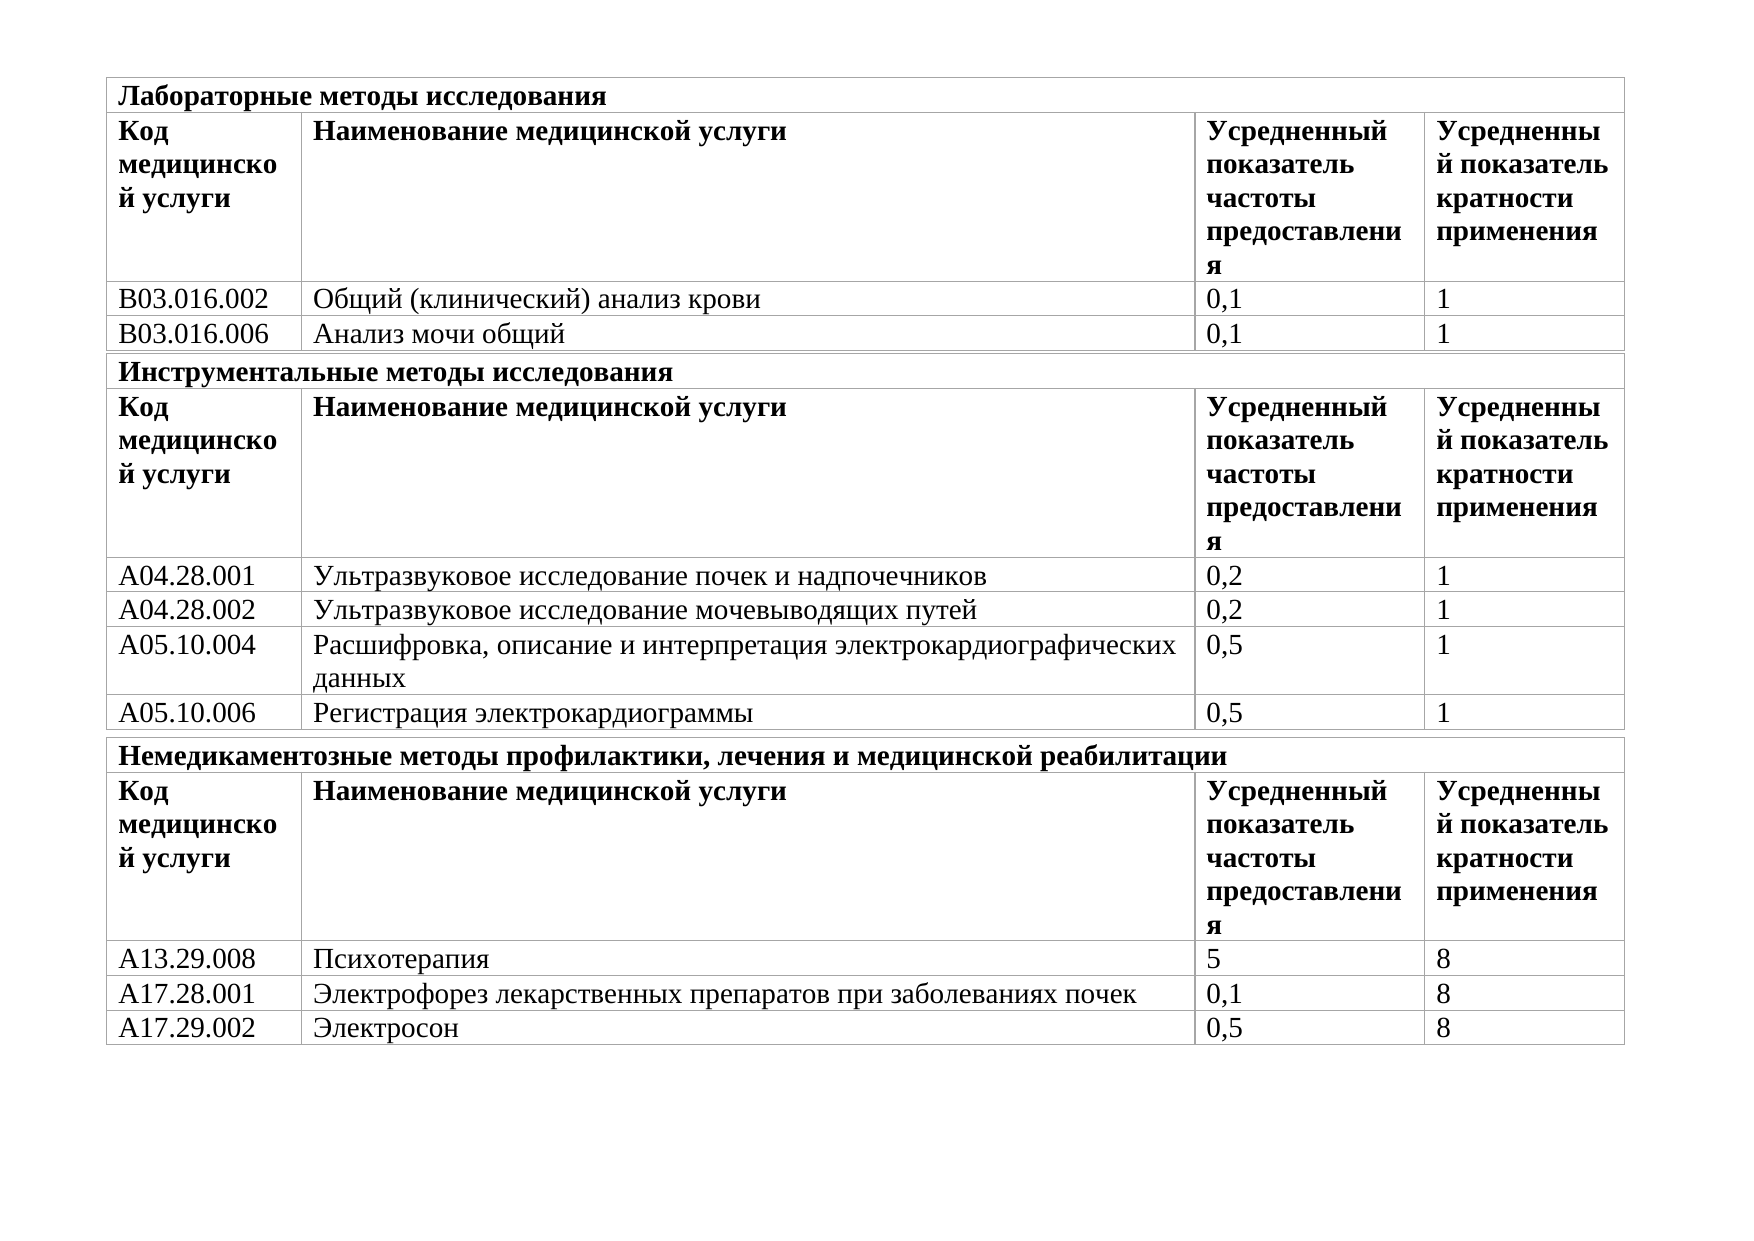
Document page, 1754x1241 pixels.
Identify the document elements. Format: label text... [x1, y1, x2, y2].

table_cell Регистрация электрокардиограммы [302, 695, 1194, 728]
table_cell Код медицинской услуги [107, 773, 301, 940]
table_cell Наименование медицинской услуги [302, 773, 1194, 940]
table_cell 8 [1425, 976, 1624, 1009]
table_cell Код медицинской услуги [107, 389, 301, 557]
table_cell Усредненный показатель частоты предоставления [1196, 113, 1424, 281]
table_cell Анализ мочи общий [302, 316, 1194, 350]
table_cell A05.10.006 [107, 695, 301, 728]
table_cell Наименование медицинской услуги [302, 389, 1194, 557]
table_cell Усредненный показатель частоты предоставления [1196, 389, 1424, 557]
table_cell 1 [1425, 558, 1624, 591]
table_header Немедикаментозные методы профилактики, лечения и медицинской реабилитации [107, 738, 1624, 772]
table_cell B03.016.002 [107, 282, 301, 315]
table_cell A17.29.002 [107, 1011, 301, 1044]
table_cell Усредненный показатель кратности применения [1425, 113, 1624, 281]
table_cell Наименование медицинской услуги [302, 113, 1194, 281]
table_header Лабораторные методы исследования [107, 78, 1624, 112]
table_cell Электросон [302, 1011, 1194, 1044]
table_cell 8 [1425, 1011, 1624, 1044]
table_cell 1 [1425, 592, 1624, 626]
table_header Инструментальные методы исследования [107, 354, 1624, 388]
table_cell A05.10.004 [107, 627, 301, 694]
table_cell 0,5 [1196, 627, 1424, 694]
table_cell Ультразвуковое исследование мочевыводящих путей [302, 592, 1194, 626]
table_cell 0,1 [1196, 316, 1424, 350]
table_cell Код медицинской услуги [107, 113, 301, 281]
table_cell A04.28.002 [107, 592, 301, 626]
table_cell 5 [1196, 941, 1424, 975]
table_cell Усредненный показатель частоты предоставления [1196, 773, 1424, 940]
table_cell 0,5 [1196, 695, 1424, 728]
table_cell 1 [1425, 627, 1624, 694]
table_cell 1 [1425, 282, 1624, 315]
table_cell 1 [1425, 695, 1624, 728]
table_cell Ультразвуковое исследование почек и надпочечников [302, 558, 1194, 591]
table_cell 0,2 [1196, 592, 1424, 626]
table_cell B03.016.006 [107, 316, 301, 350]
table_cell A13.29.008 [107, 941, 301, 975]
table_cell 0,2 [1196, 558, 1424, 591]
table_cell Общий (клинический) анализ крови [302, 282, 1194, 315]
table_cell Психотерапия [302, 941, 1194, 975]
table_cell 0,1 [1196, 976, 1424, 1009]
table_cell Электрофорез лекарственных препаратов при заболеваниях почек [302, 976, 1194, 1009]
table_cell 8 [1425, 941, 1624, 975]
table_cell Расшифровка, описание и интерпретация электрокардиографических данных [302, 627, 1194, 694]
table_cell 0,1 [1196, 282, 1424, 315]
table_cell Усредненный показатель кратности применения [1425, 773, 1624, 940]
table_cell 0,5 [1196, 1011, 1424, 1044]
table_cell Усредненный показатель кратности применения [1425, 389, 1624, 557]
table_cell A04.28.001 [107, 558, 301, 591]
table_cell 1 [1425, 316, 1624, 350]
table_cell A17.28.001 [107, 976, 301, 1009]
